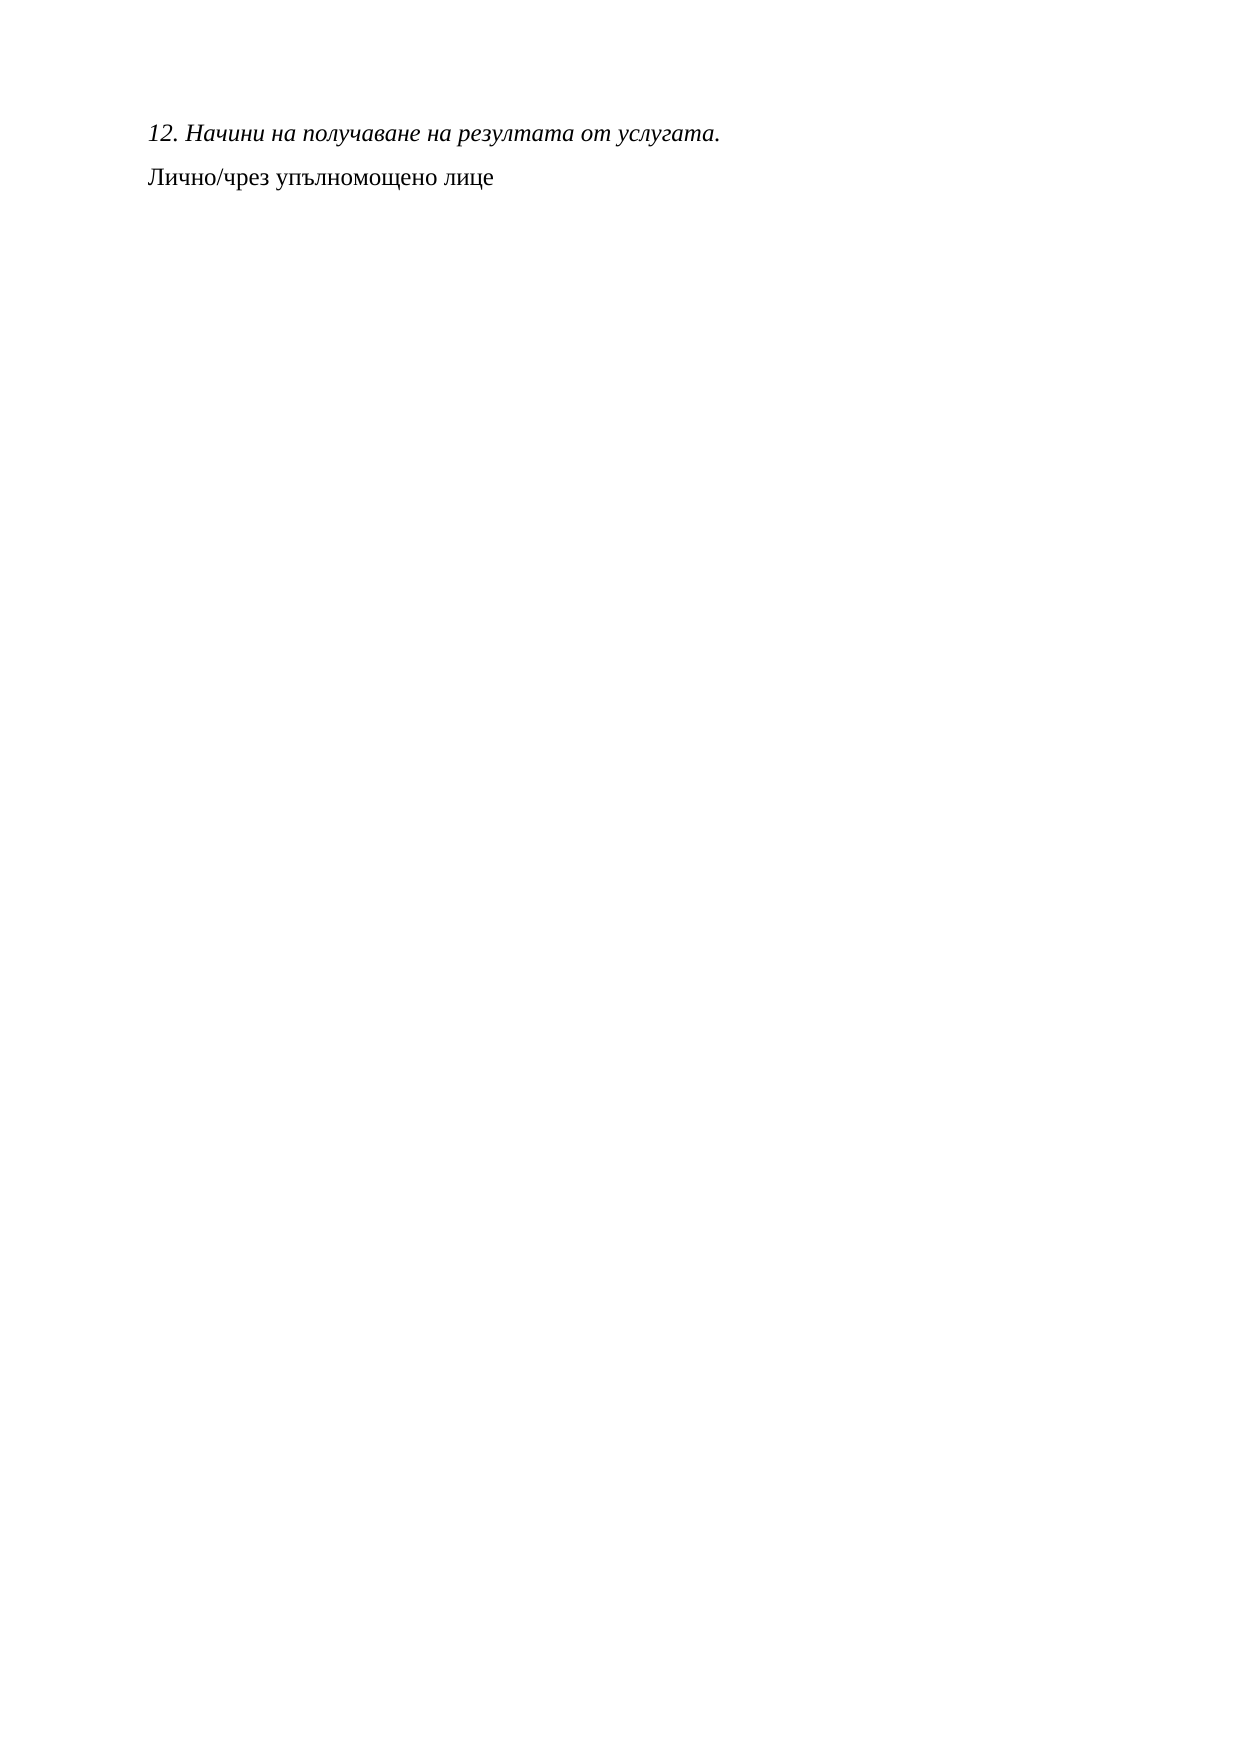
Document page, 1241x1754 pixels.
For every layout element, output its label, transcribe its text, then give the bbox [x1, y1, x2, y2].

text Лично/чрез упълномощено лице [148, 162, 1093, 191]
text 12. Начини на получаване на резултата от услугата. [148, 118, 1093, 147]
